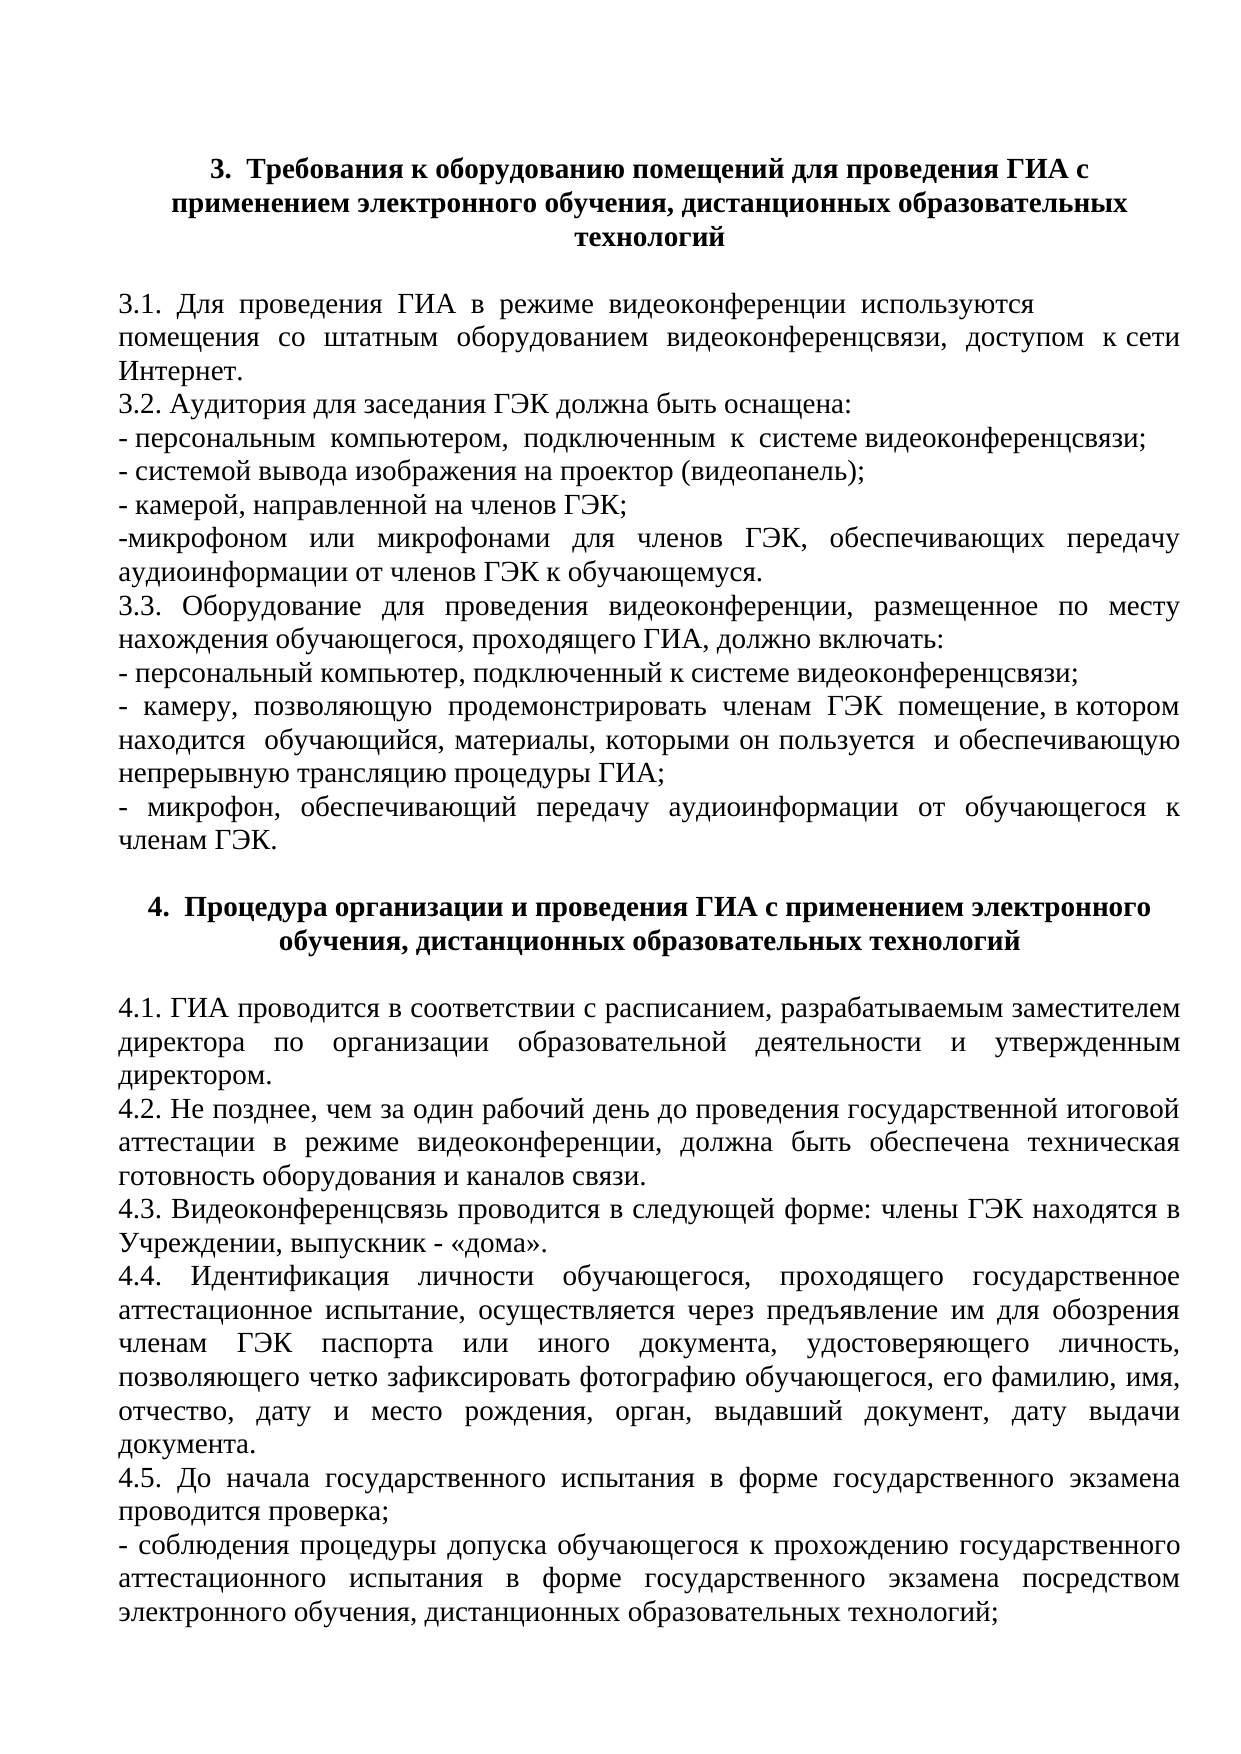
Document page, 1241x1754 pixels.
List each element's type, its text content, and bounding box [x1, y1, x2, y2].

text - соблюдения процедуры допуска обучающегося к прохождению государственного аттестационного испытания в форме государственного экзамена посредством электронного обучения, дистанционных образовательных технологий; [118, 1527, 1181, 1627]
text - камерой, направленной на членов ГЭК; [118, 487, 1181, 521]
text 3.1. Для проведения ГИА в режиме видеоконференции используются [118, 286, 1181, 319]
text помещения со штатным оборудованием видеоконференцсвязи, доступом к сети Интернет. [118, 319, 1181, 386]
text - системой вывода изображения на проектор (видеопанель); [118, 453, 1181, 487]
text 4.2. Не позднее, чем за один рабочий день до проведения государственной итоговой аттестации в режиме видеоконференции, должна быть обеспечена техническая готовность оборудования и каналов связи. [118, 1091, 1181, 1191]
text - микрофон, обеспечивающий передачу аудиоинформации от обучающегося к членам ГЭК. [118, 789, 1181, 856]
text -микрофоном или микрофонами для членов ГЭК, обеспечивающих передачу аудиоинформации от членов ГЭК к обучающемуся. [118, 521, 1181, 588]
text - персональным компьютером, подключенным к системе видеоконференцсвязи; [118, 420, 1181, 453]
text 3.2. Аудитория для заседания ГЭК должна быть оснащена: [118, 386, 1181, 420]
text - персональный компьютер, подключенный к системе видеоконференцсвязи; [118, 655, 1181, 688]
text 3. Требования к оборудованию помещений для проведения ГИА с применением электронного обучения, дистанционных образовательных технологий [118, 152, 1181, 252]
text 4.4. Идентификация личности обучающегося, проходящего государственное аттестационное испытание, осуществляется через предъявление им для обозрения членам ГЭК паспорта или иного документа, удостоверяющего личность, позволяющего четко зафиксировать фотографию обучающегося, его фамилию, имя, отчество, дату и место рождения, орган, выдавший документ, дату выдачи документа. [118, 1258, 1181, 1460]
text 4.3. Видеоконференцсвязь проводится в следующей форме: члены ГЭК находятся в Учреждении, выпускник - «дома». [118, 1191, 1181, 1258]
text 4. Процедура организации и проведения ГИА с применением электронного обучения, дистанционных образовательных технологий [118, 889, 1181, 957]
text - камеру, позволяющую продемонстрировать членам ГЭК помещение, в котором находится обучающийся, материалы, которыми он пользуется и обеспечивающую непрерывную трансляцию процедуры ГИА; [118, 688, 1181, 789]
text 4.5. До начала государственного испытания в форме государственного экзамена проводится проверка; [118, 1460, 1181, 1527]
text 4.1. ГИА проводится в соответствии с расписанием, разрабатываемым заместителем директора по организации образовательной деятельности и утвержденным директором. [118, 990, 1181, 1091]
text 3.3. Оборудование для проведения видеоконференции, размещенное по месту нахождения обучающегося, проходящего ГИА, должно включать: [118, 588, 1181, 655]
